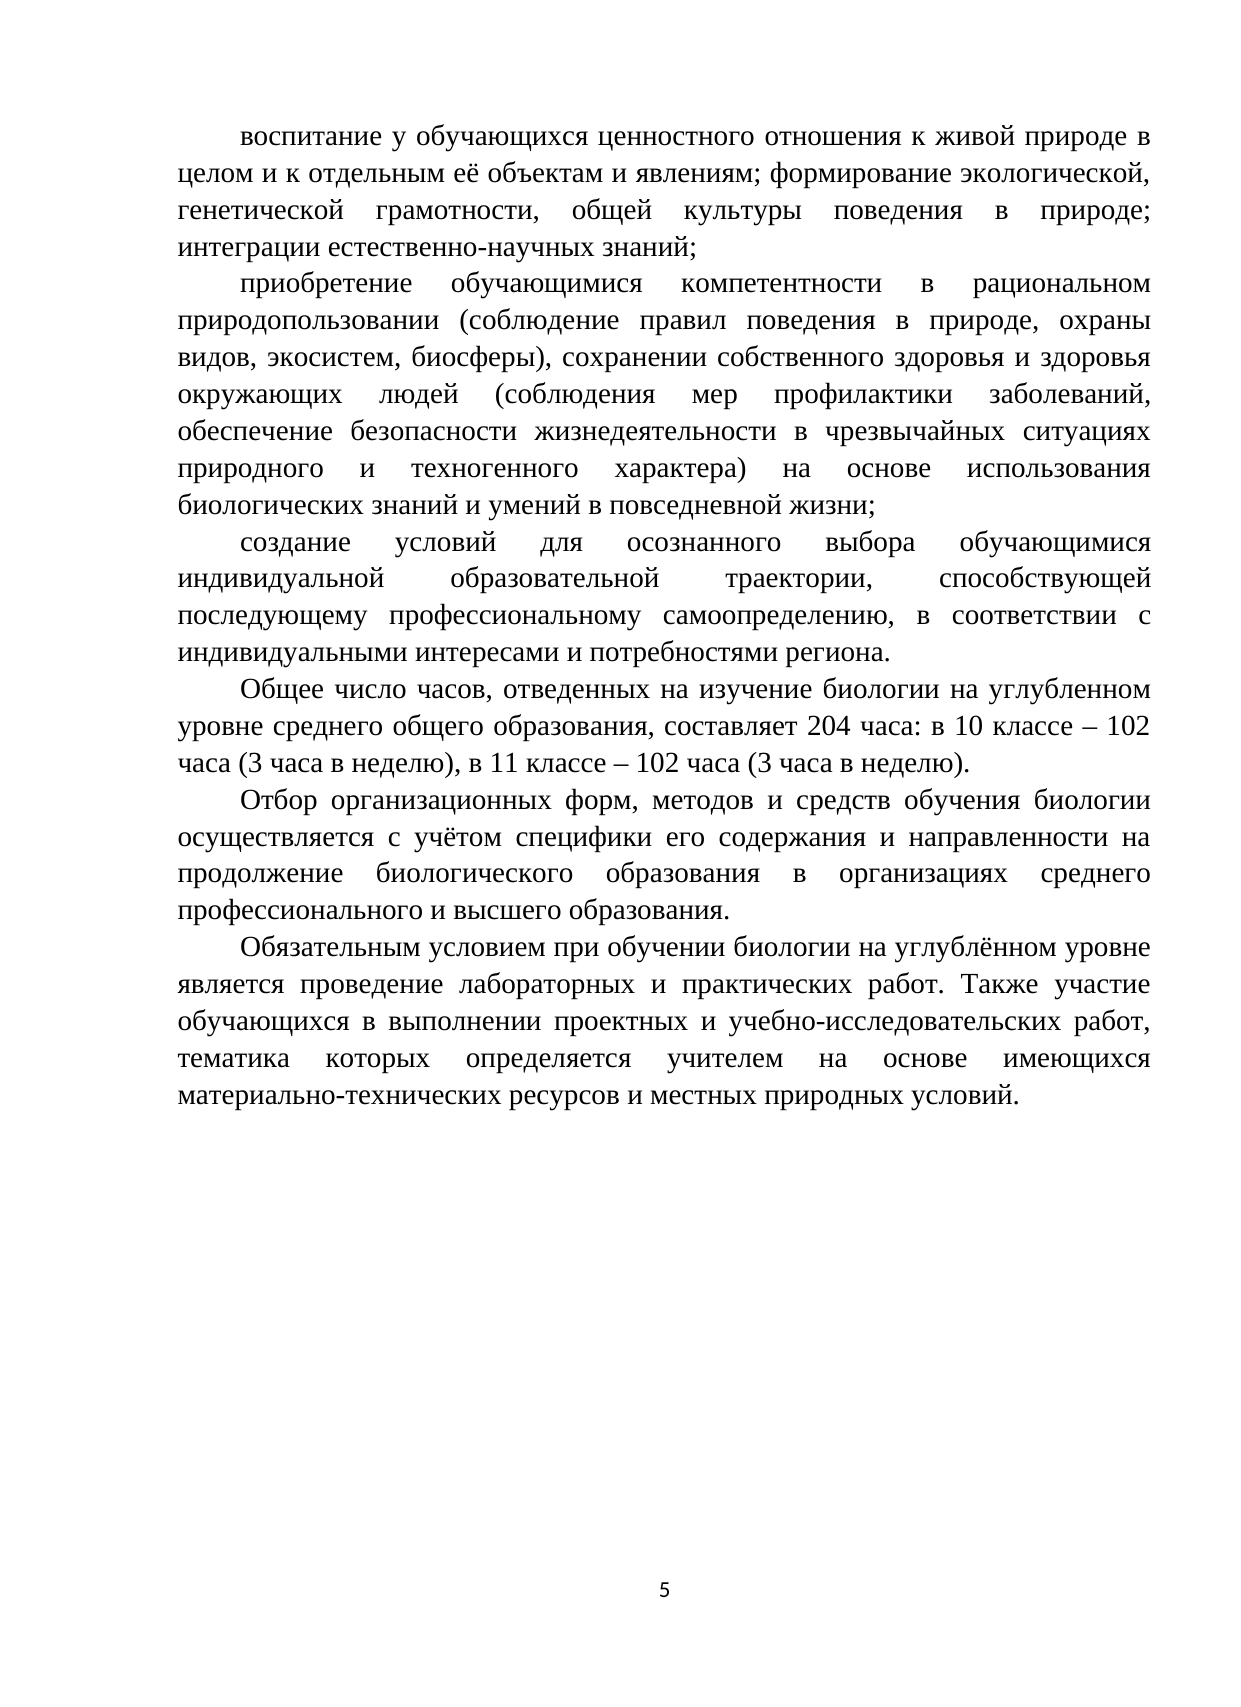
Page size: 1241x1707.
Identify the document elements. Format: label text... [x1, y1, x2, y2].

text Обязательным условием при обучении биологии на углублённом уровне является проведение лабораторных и практических работ. Также участие обучающихся в выполнении проектных и учебно-исследовательских работ, тематика которых определяется учителем на основе имеющихся материально-технических ресурсов и местных природных условий. [177, 929, 1152, 1110]
text ‌Общее число часов, отведенных на изучение биологии на углубленном уровне среднего общего образования, составляет 204 часа: в 10 классе – 102 часа (3 часа в неделю), в 11 классе – 102 часа (3 часа в неделю).‌‌ [177, 671, 1152, 778]
text воспитание у обучающихся ценностного отношения к живой природе в целом и к отдельным её объектам и явлениям; формирование экологической, генетической грамотности, общей культуры поведения в природе; интеграции естественно-научных знаний; [177, 118, 1152, 262]
text Отбор организационных форм, методов и средств обучения биологии осуществляется с учётом специфики его содержания и направленности на продолжение биологического образования в организациях среднего профессионального и высшего образования. [177, 782, 1152, 926]
text приобретение обучающимися компетентности в рациональном природопользовании (соблюдение правил поведения в природе, охраны видов, экосистем, биосферы), сохранении собственного здоровья и здоровья окружающих людей (соблюдения мер профилактики заболеваний, обеспечение безопасности жизнедеятельности в чрезвычайных ситуациях природного и техногенного характера) на основе использования биологических знаний и умений в повседневной жизни; [177, 266, 1152, 520]
text создание условий для осознанного выбора обучающимися индивидуальной образовательной траектории, способствующей последующему профессиональному самоопределению, в соответствии с индивидуальными интересами и потребностями региона. [177, 524, 1152, 668]
